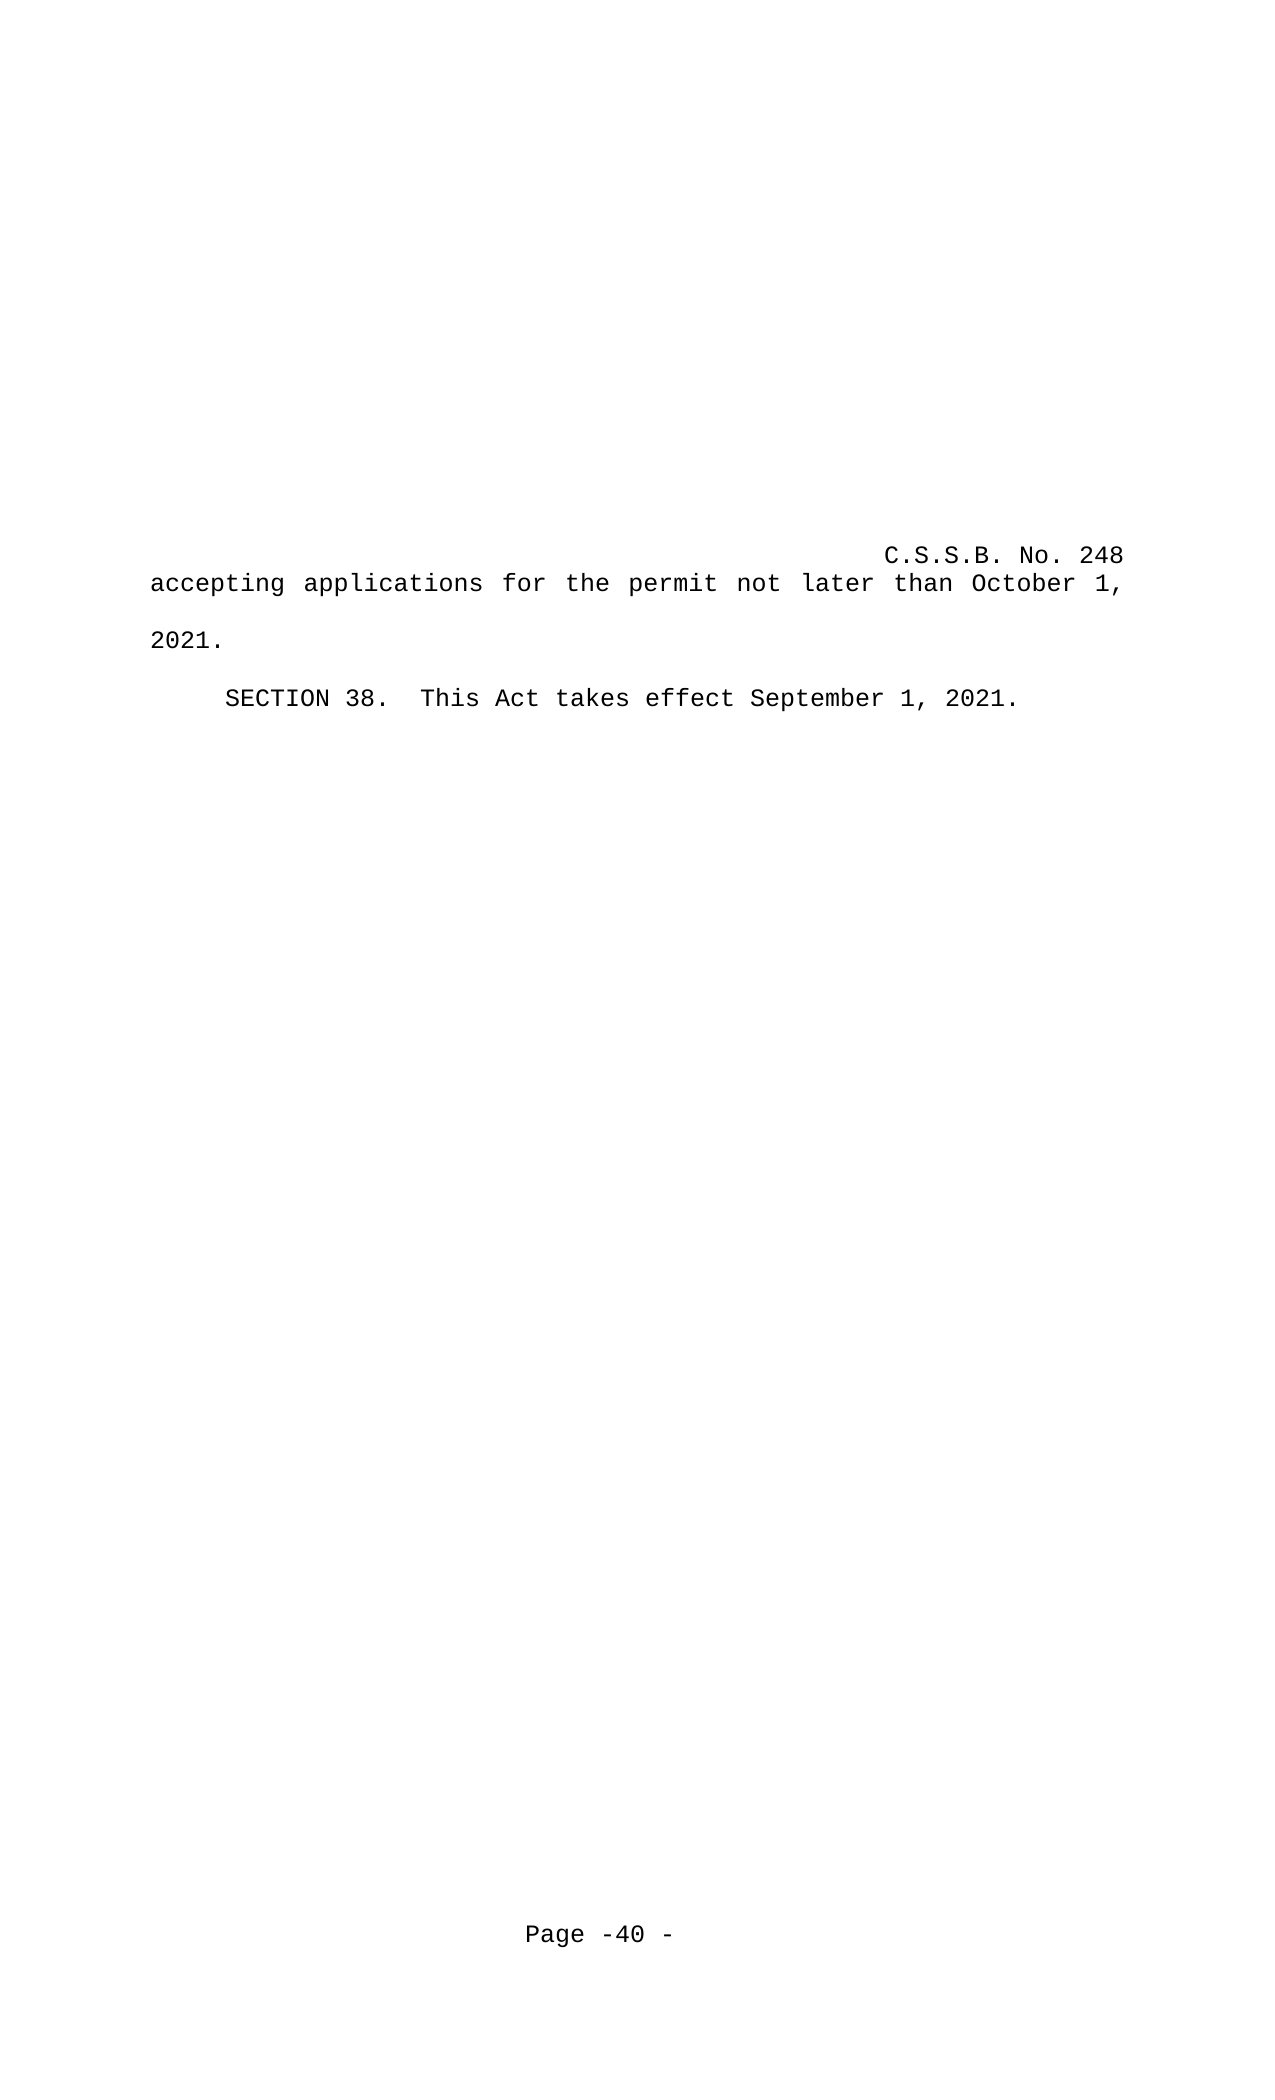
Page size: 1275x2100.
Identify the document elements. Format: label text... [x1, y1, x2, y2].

text SECTION 38. This Act takes effect September 1, 2021. [150, 685, 1125, 713]
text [150, 571, 1125, 656]
